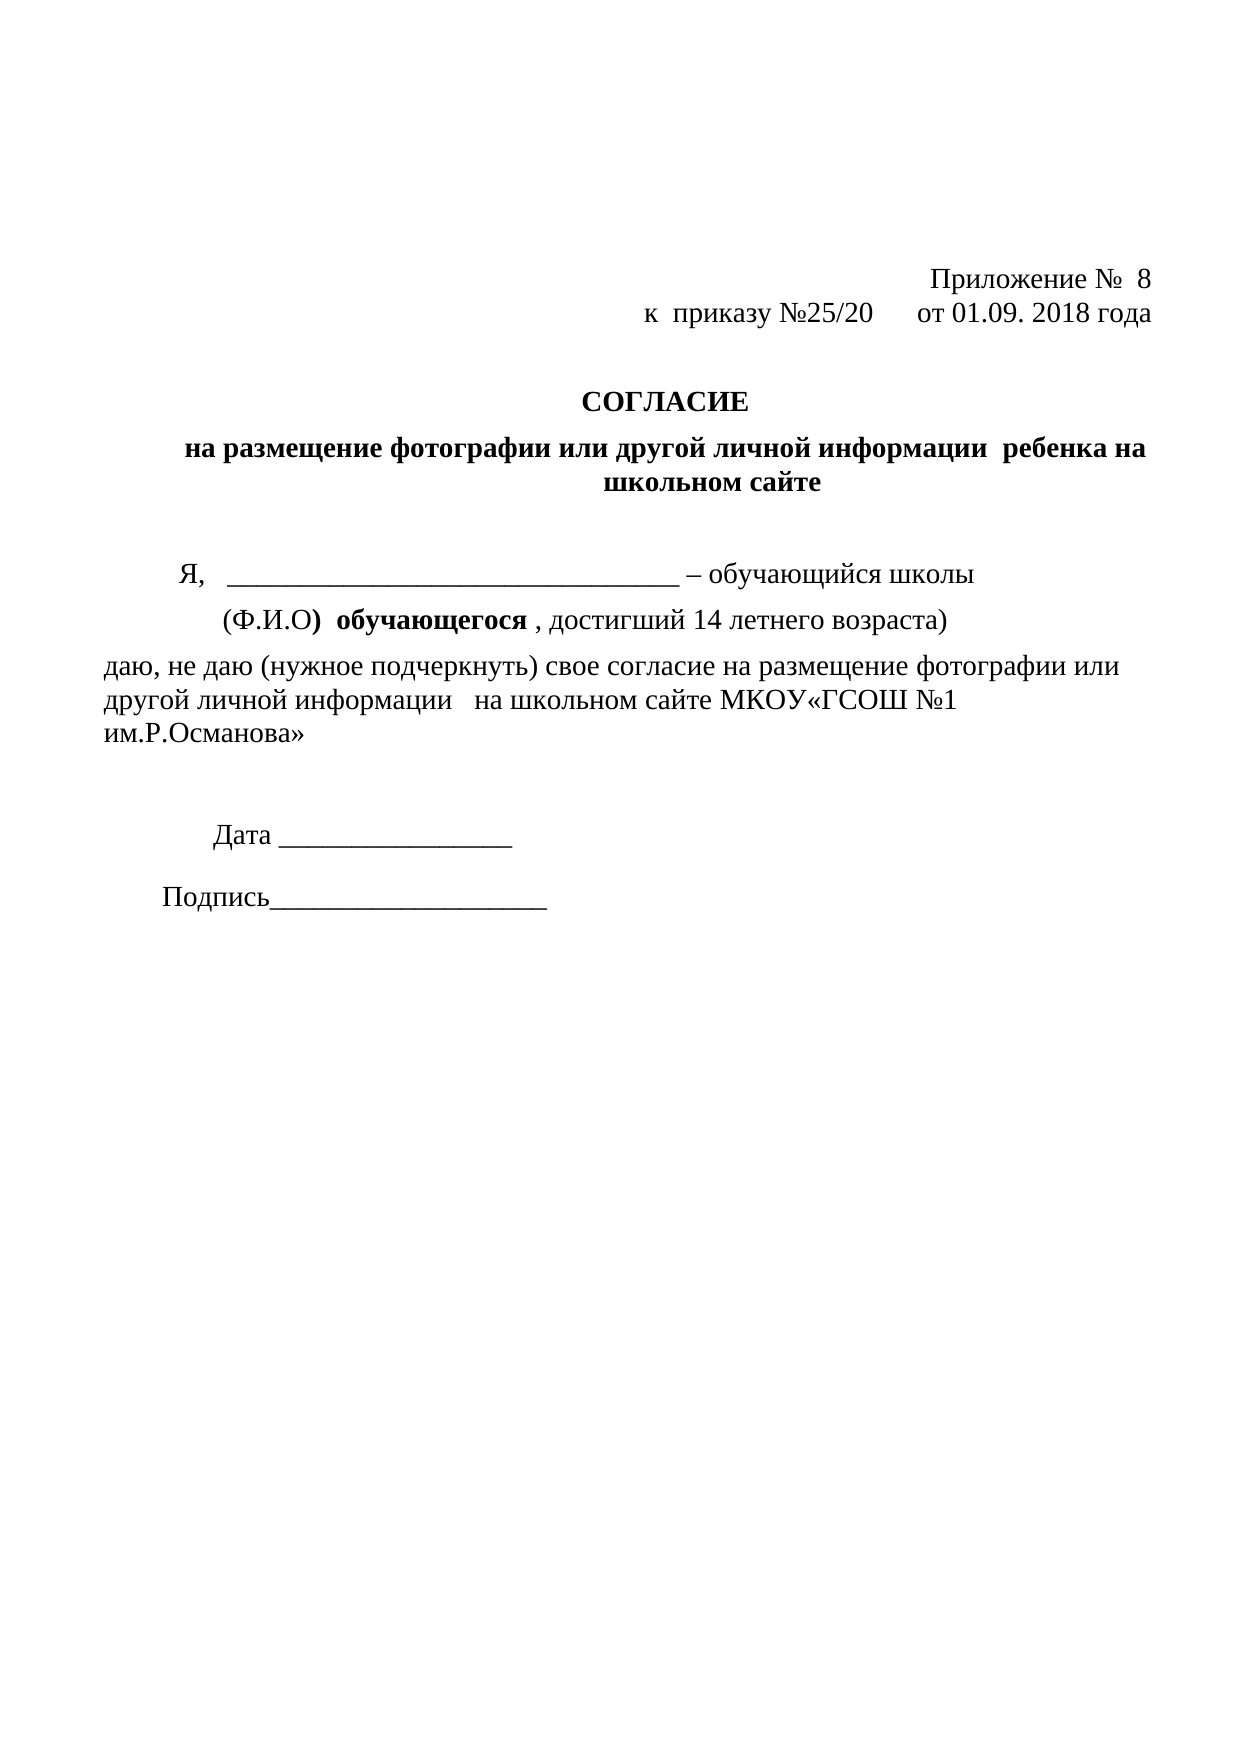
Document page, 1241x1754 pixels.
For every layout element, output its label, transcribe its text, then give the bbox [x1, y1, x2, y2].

text к приказу №25/20 от 01.09. 2018 года [103, 295, 1152, 328]
text даю, не даю (нужное подчеркнуть) свое согласие на размещение фотографии или другой личной информации на школьном сайте МКОУ«ГСОШ №1 им.Р.Османова» [103, 648, 1152, 749]
text Дата ________________ [103, 817, 1152, 850]
text СОГЛАСИЕ [178, 384, 1152, 418]
text на размещение фотографии или другой личной информации ребенка на школьном сайте [178, 431, 1152, 498]
text Приложение № 8 [103, 261, 1152, 295]
text (Ф.И.О) обучающегося , достигший 14 летнего возраста) [178, 602, 1152, 636]
text Я, _______________________________ – обучающийся школы [178, 556, 1152, 590]
text Подпись___________________ [103, 879, 1152, 913]
